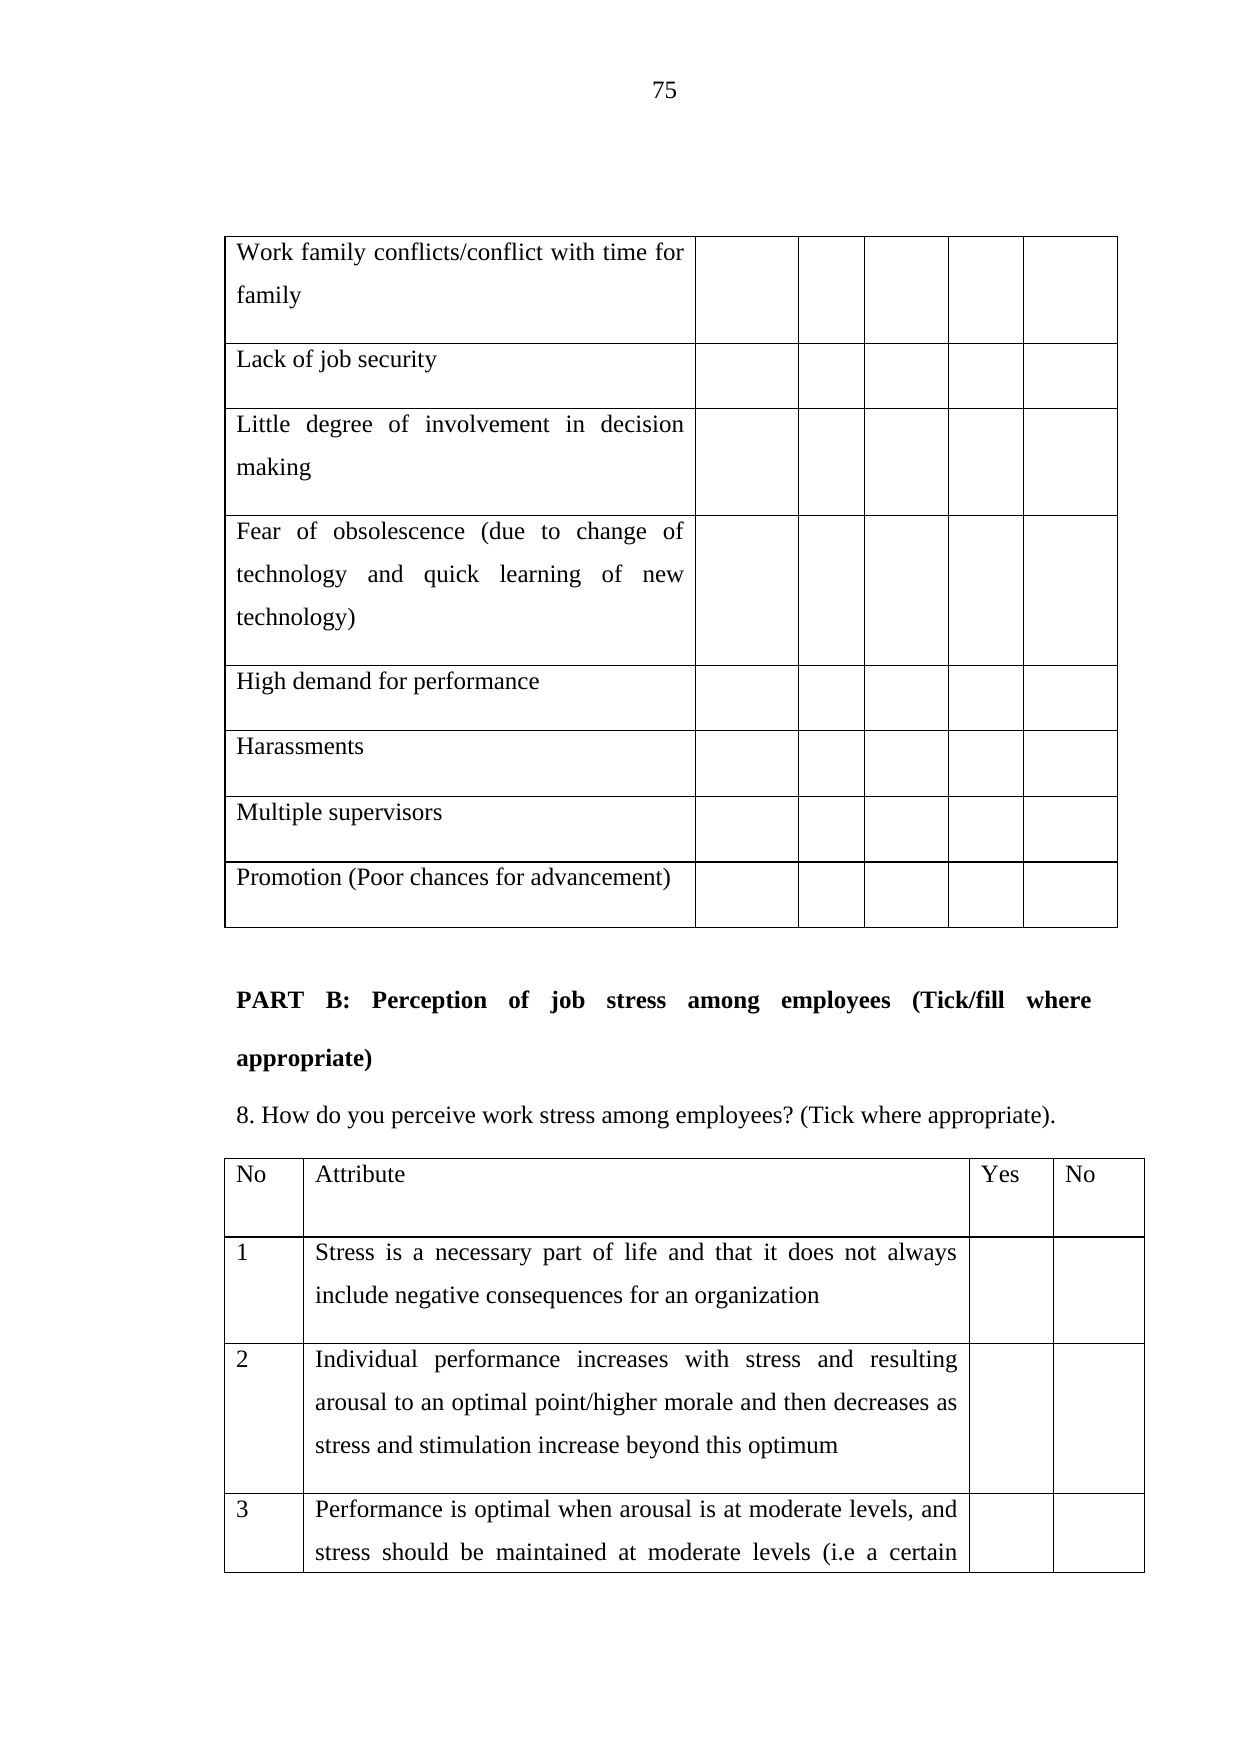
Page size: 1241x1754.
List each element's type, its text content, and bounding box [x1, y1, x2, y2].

table_cell [949, 344, 1023, 408]
table_cell [696, 516, 798, 665]
table_cell [970, 1344, 1053, 1493]
table_cell [1024, 409, 1117, 515]
table_header Attribute [304, 1159, 969, 1236]
table_cell [799, 666, 864, 730]
table_cell High demand for performance [226, 666, 695, 730]
table_cell [1024, 516, 1117, 665]
table_cell 3 [225, 1494, 303, 1572]
table_cell [865, 344, 948, 408]
table_cell [970, 1238, 1053, 1343]
table_cell [799, 797, 864, 861]
table_cell Multiple supervisors [226, 797, 695, 861]
table_cell Harassments [226, 731, 695, 796]
table_cell [949, 237, 1023, 343]
table_cell [799, 731, 864, 796]
table_cell [865, 797, 948, 861]
table_cell [696, 731, 798, 796]
table_cell [1054, 1238, 1144, 1343]
table_cell [949, 797, 1023, 861]
table_cell Work family conflicts/conflict with time for family [226, 237, 695, 343]
table_cell [949, 409, 1023, 515]
table_cell [1054, 1344, 1144, 1493]
text 8. How do you perceive work stress among employees? (Tick where appropriate). [236, 1101, 1092, 1129]
table_cell [865, 516, 948, 665]
table_cell [696, 344, 798, 408]
table_cell [1024, 666, 1117, 730]
table_cell 1 [225, 1238, 303, 1343]
table_cell 2 [225, 1344, 303, 1493]
table_cell [799, 863, 864, 927]
table_cell [1024, 237, 1117, 343]
table_cell [799, 237, 864, 343]
table_cell [696, 797, 798, 861]
table_cell [949, 863, 1023, 927]
table_cell [1024, 863, 1117, 927]
table_cell Promotion (Poor chances for advancement) [226, 863, 695, 927]
table_cell [949, 731, 1023, 796]
table_cell [1024, 344, 1117, 408]
table_cell Little degree of involvement in decision making [226, 409, 695, 515]
table_cell [1054, 1494, 1144, 1572]
table_header No [1054, 1159, 1144, 1236]
table_cell [696, 409, 798, 515]
table_cell [799, 409, 864, 515]
table_cell [696, 863, 798, 927]
table_header Yes [970, 1159, 1053, 1236]
table_cell [949, 666, 1023, 730]
table_cell [865, 666, 948, 730]
table_cell [696, 237, 798, 343]
table_cell [949, 516, 1023, 665]
table_cell [1024, 731, 1117, 796]
table_cell [799, 344, 864, 408]
table_cell [970, 1494, 1053, 1572]
table_cell [799, 516, 864, 665]
table_header No [225, 1159, 303, 1236]
table_cell [865, 731, 948, 796]
table_cell [696, 666, 798, 730]
table_cell [865, 863, 948, 927]
table_cell Fear of obsolescence (due to change of technology and quick learning of new technology) [226, 516, 695, 665]
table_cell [304, 1494, 969, 1572]
table_cell Stress is a necessary part of life and that it does not always include negative consequences for an organization [304, 1238, 969, 1343]
table_cell Individual performance increases with stress and resulting arousal to an optimal point/higher morale and then decreases as stress and stimulation increase beyond this optimum [304, 1344, 969, 1493]
table_cell Lack of job security [226, 344, 695, 408]
text PART B: Perception of job stress among employees (Tick/fill where appropriate) [236, 986, 1092, 1072]
table_cell [865, 409, 948, 515]
table_cell [865, 237, 948, 343]
table_cell [1024, 797, 1117, 861]
